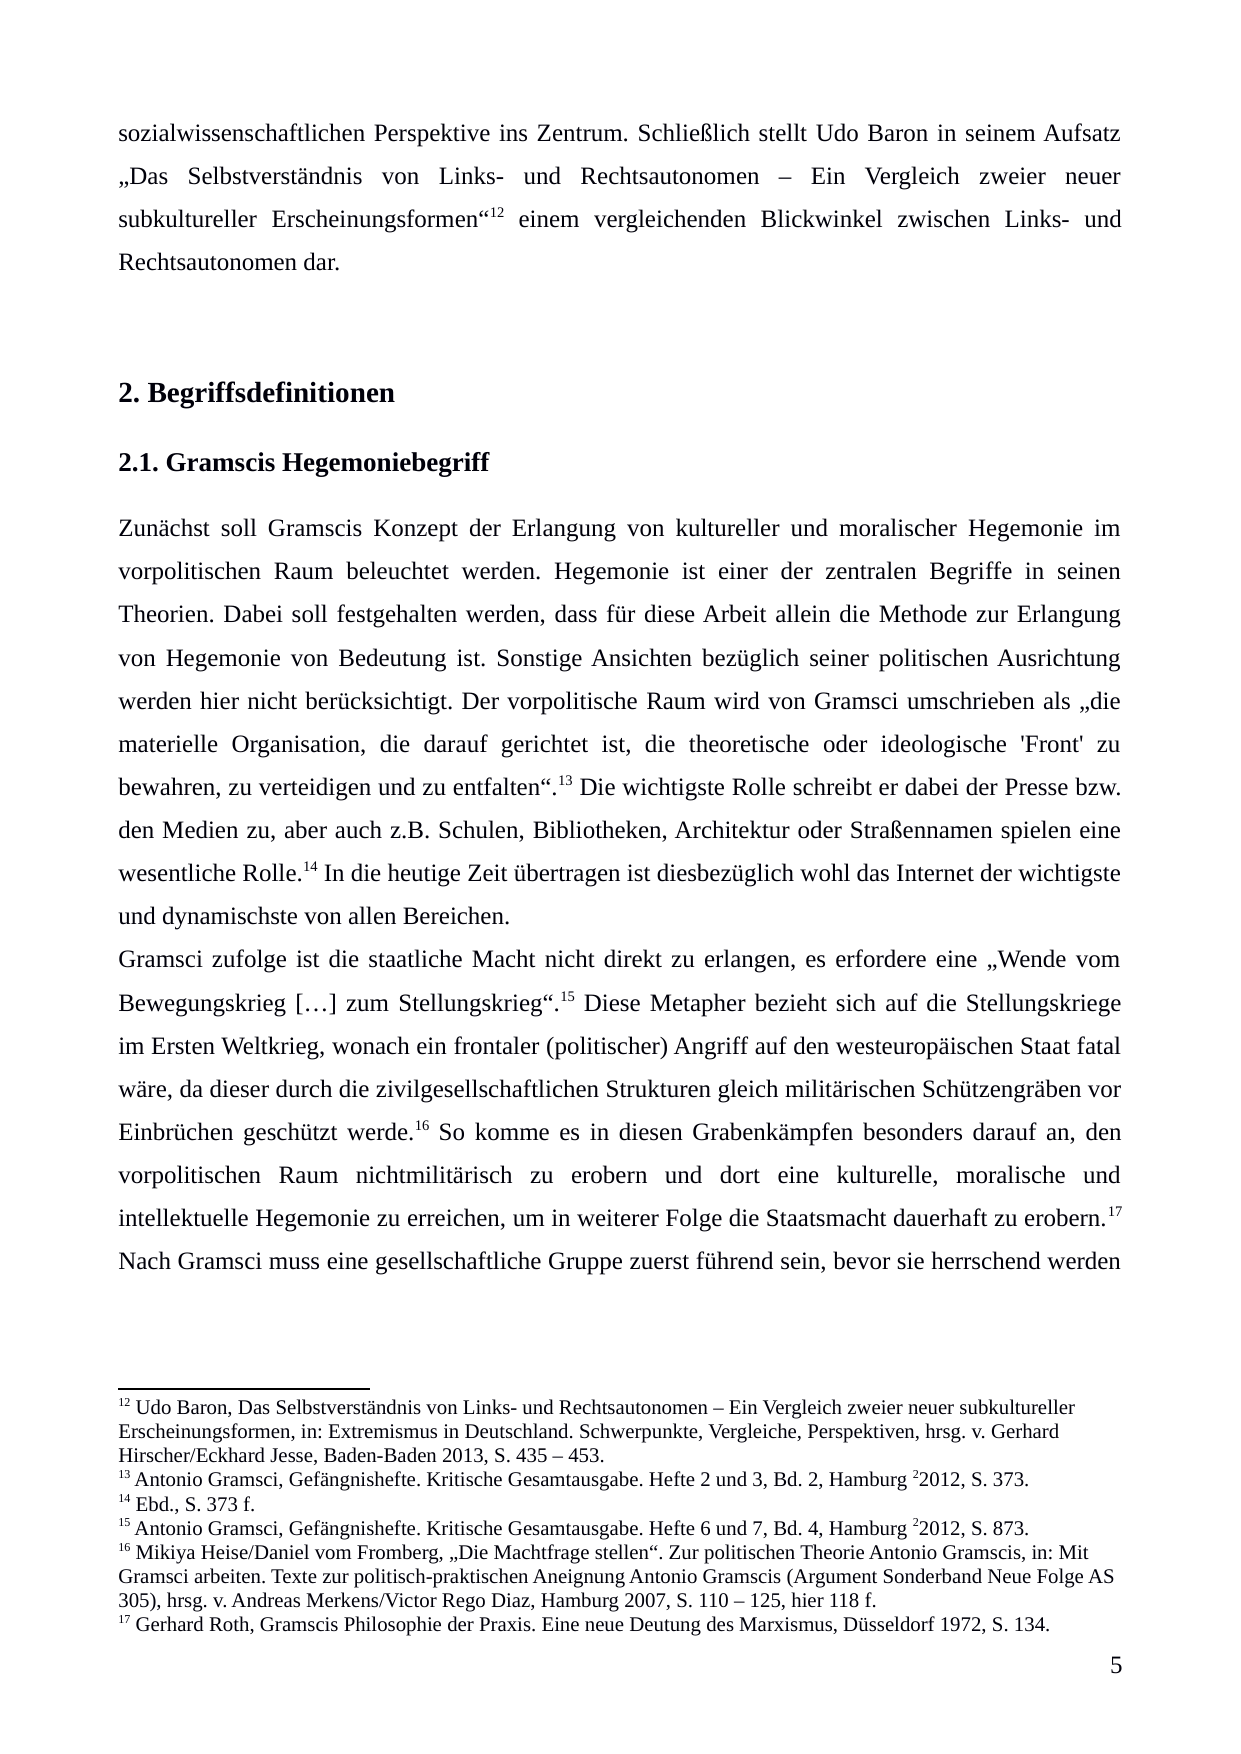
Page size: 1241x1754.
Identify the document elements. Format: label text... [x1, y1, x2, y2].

text 2. Begriffsdefinitionen [118, 375, 1122, 408]
text Zunächst soll Gramscis Konzept der Erlangung von kultureller und moralischer Hegemonie im vorpolitischen Raum beleuchtet werden. Hegemonie ist einer der zentralen Begriffe in seinen Theorien. Dabei soll festgehalten werden, dass für diese Arbeit allein die Methode zur Erlangung von Hegemonie von Bedeutung ist. Sonstige Ansichten bezüglich seiner politischen Ausrichtung werden hier nicht berücksichtigt. Der vorpolitische Raum wird von Gramsci umschrieben als „die materielle Organisation, die darauf gerichtet ist, die theoretische oder ideologische 'Front' zu bewahren, zu verteidigen und zu entfalten“. Die wichtigste Rolle schreibt er dabei der Presse bzw. den Medien zu, aber auch z.B. Schulen, Bibliotheken, Architektur oder Straßennamen spielen eine wesentliche Rolle. In die heutige Zeit übertragen ist diesbezüglich wohl das Internet der wichtigste und dynamischste von allen Bereichen. [118, 513, 1122, 930]
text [118, 118, 1122, 276]
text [118, 944, 1122, 1318]
text 2.1. Gramscis Hegemoniebegriff [118, 446, 1122, 477]
